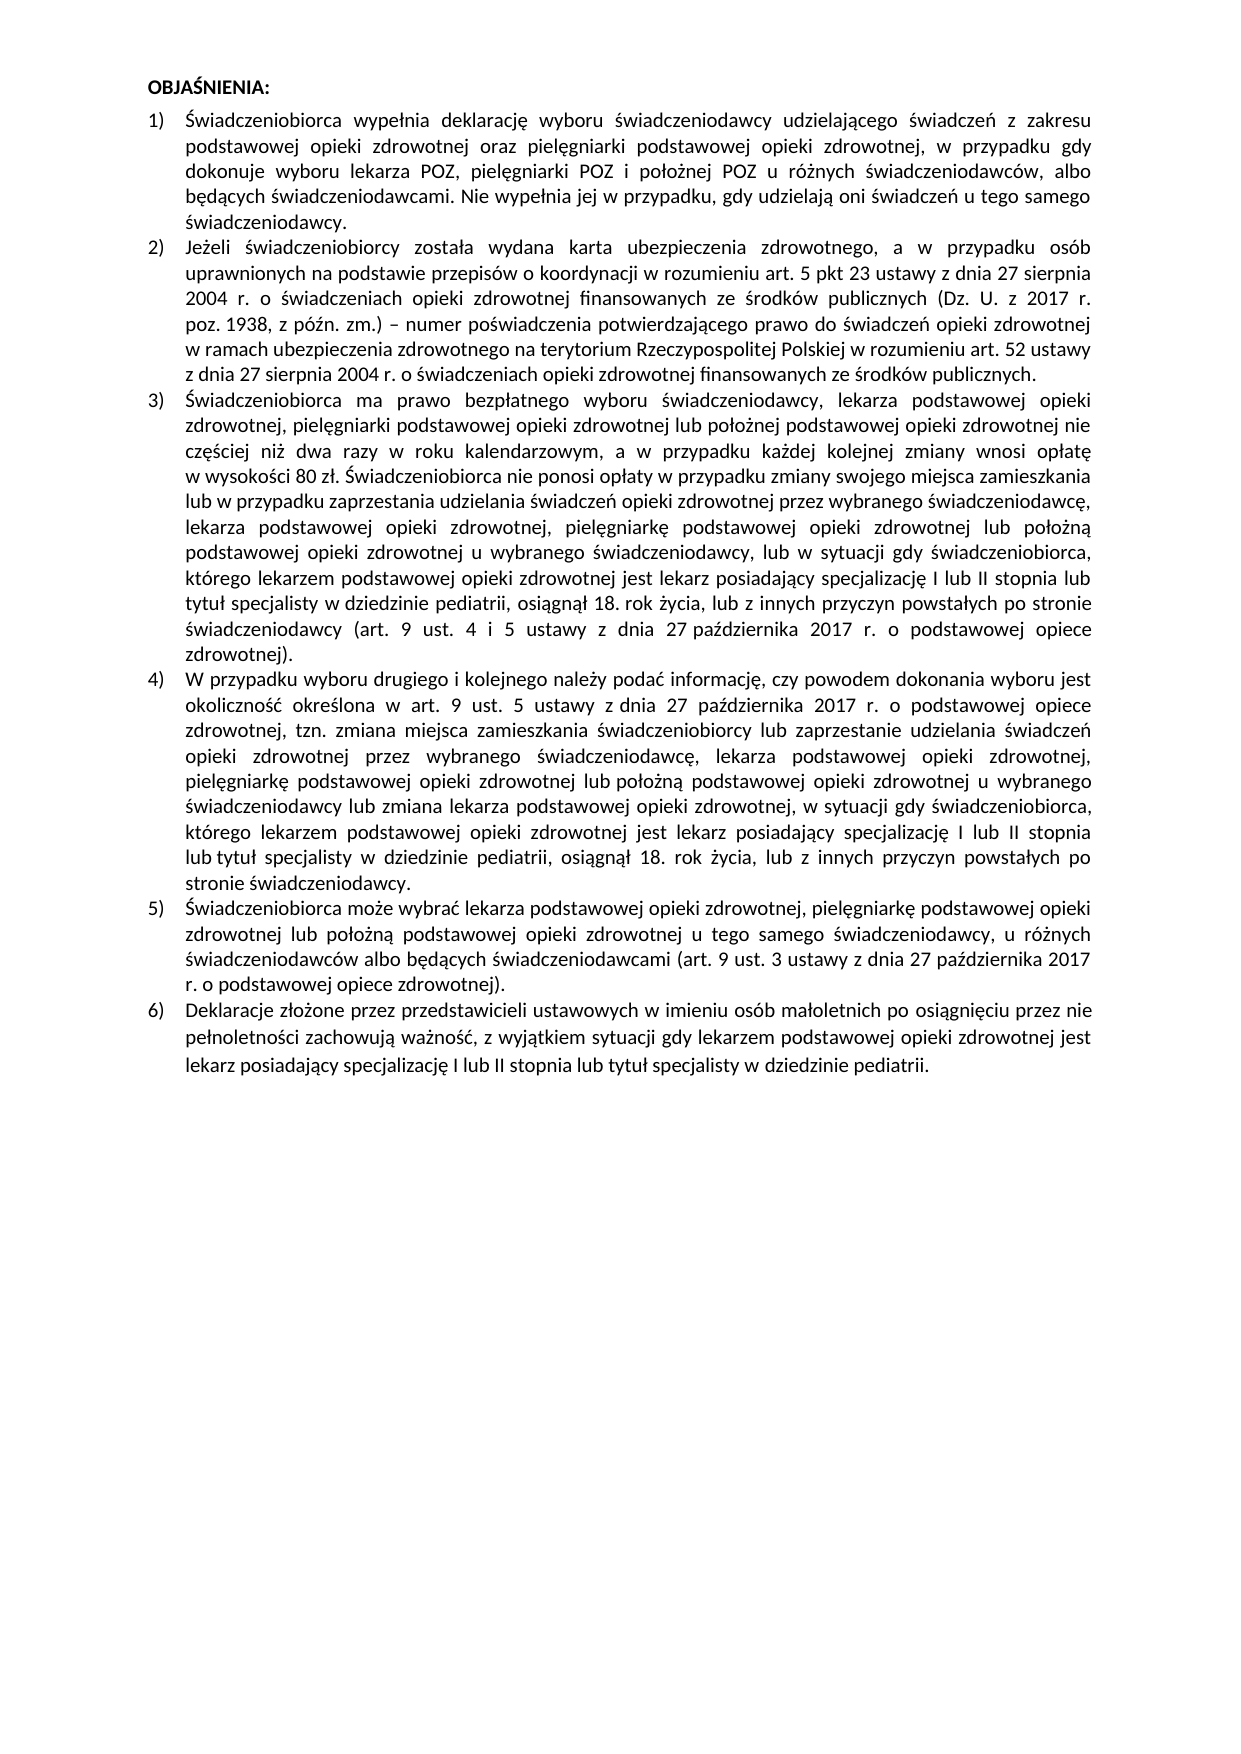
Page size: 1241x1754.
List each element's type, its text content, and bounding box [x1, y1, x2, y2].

list Deklaracje złożone przez przedstawicieli ustawowych w imieniu osób małoletnich po osiągnięciu przez nie pełnoletności zachowują ważność, z wyjątkiem sytuacji gdy lekarzem podstawowej opieki zdrowotnej jest lekarz posiadający specjalizację I lub II stopnia lub tytuł specjalisty w dziedzinie pediatrii. [148, 997, 1093, 1077]
list Świadczeniobiorca wypełnia deklarację wyboru świadczeniodawcy udzielającego świadczeń z zakresu podstawowej opieki zdrowotnej oraz pielęgniarki podstawowej opieki zdrowotnej, w przypadku gdy dokonuje wyboru lekarza POZ, pielęgniarki POZ i położnej POZ u różnych świadczeniodawców, albo będących świadczeniodawcami. Nie wypełnia jej w przypadku, gdy udzielają oni świadczeń u tego samego świadczeniodawcy. [148, 107, 1093, 234]
text OBJAŚNIENIA: [148, 74, 1093, 99]
list Świadczeniobiorca ma prawo bezpłatnego wyboru świadczeniodawcy, lekarza podstawowej opieki zdrowotnej, pielęgniarki podstawowej opieki zdrowotnej lub położnej podstawowej opieki zdrowotnej nie częściej niż dwa razy w roku kalendarzowym, a w przypadku każdej kolejnej zmiany wnosi opłatę w wysokości 80 zł. Świadczeniobiorca nie ponosi opłaty w przypadku zmiany swojego miejsca zamieszkania lub w przypadku zaprzestania udzielania świadczeń opieki zdrowotnej przez wybranego świadczeniodawcę, lekarza podstawowej opieki zdrowotnej, pielęgniarkę podstawowej opieki zdrowotnej lub położną podstawowej opieki zdrowotnej u wybranego świadczeniodawcy, lub w sytuacji gdy świadczeniobiorca, którego lekarzem podstawowej opieki zdrowotnej jest lekarz posiadający specjalizację I lub II stopnia lub tytuł specjalisty w dziedzinie pediatrii, osiągnął 18. rok życia, lub z innych przyczyn powstałych po stronie świadczeniodawcy (art. 9 ust. 4 i 5 ustawy z dnia 27 października 2017 r. o podstawowej opiece zdrowotnej). [148, 387, 1093, 667]
list Świadczeniobiorca może wybrać lekarza podstawowej opieki zdrowotnej, pielęgniarkę podstawowej opieki zdrowotnej lub położną podstawowej opieki zdrowotnej u tego samego świadczeniodawcy, u różnych świadczeniodawców albo będących świadczeniodawcami (art. 9 ust. 3 ustawy z dnia 27 października 2017 r. o podstawowej opiece zdrowotnej). [148, 895, 1093, 997]
list W przypadku wyboru drugiego i kolejnego należy podać informację, czy powodem dokonania wyboru jest okoliczność określona w art. 9 ust. 5 ustawy z dnia 27 października 2017 r. o podstawowej opiece zdrowotnej, tzn. zmiana miejsca zamieszkania świadczeniobiorcy lub zaprzestanie udzielania świadczeń opieki zdrowotnej przez wybranego świadczeniodawcę, lekarza podstawowej opieki zdrowotnej, pielęgniarkę podstawowej opieki zdrowotnej lub położną podstawowej opieki zdrowotnej u wybranego świadczeniodawcy lub zmiana lekarza podstawowej opieki zdrowotnej, w sytuacji gdy świadczeniobiorca, którego lekarzem podstawowej opieki zdrowotnej jest lekarz posiadający specjalizację I lub II stopnia lub tytuł specjalisty w dziedzinie pediatrii, osiągnął 18. rok życia, lub z innych przyczyn powstałych po stronie świadczeniodawcy. [148, 667, 1093, 895]
list Jeżeli świadczeniobiorcy została wydana karta ubezpieczenia zdrowotnego, a w przypadku osób uprawnionych na podstawie przepisów o koordynacji w rozumieniu art. 5 pkt 23 ustawy z dnia 27 sierpnia 2004 r. o świadczeniach opieki zdrowotnej finansowanych ze środków publicznych (Dz. U. z 2017 r. poz. 1938, z późn. zm.) – numer poświadczenia potwierdzającego prawo do świadczeń opieki zdrowotnej w ramach ubezpieczenia zdrowotnego na terytorium Rzeczypospolitej Polskiej w rozumieniu art. 52 ustawy z dnia 27 sierpnia 2004 r. o świadczeniach opieki zdrowotnej finansowanych ze środków publicznych. [148, 234, 1093, 387]
